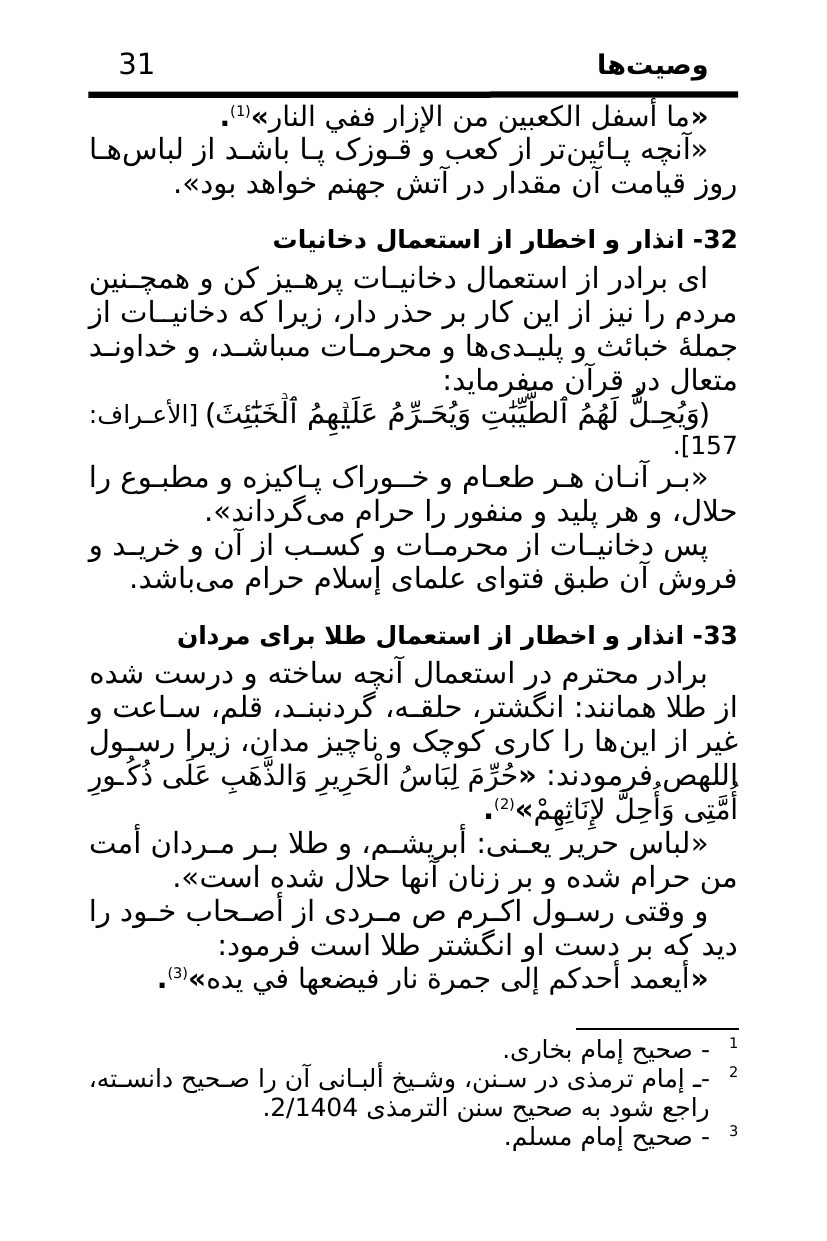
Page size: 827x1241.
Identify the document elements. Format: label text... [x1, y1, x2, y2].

text ‏«بر آنان هر طعام و خـوراک پاکیزه و مطبوع را حلال، و هر پلید و منفور را حرام می‌گرداند».‏ [89, 460, 738, 528]
text 33- انذار و اخطار از استعمال طلا براى مردان [89, 621, 738, 650]
text برادر محترم در استعمال آنچه ساخته و درست شده از طلا همانند: انگشتر، حلقه، گردنبند، قلم، ساعت و غیر از این‌ها را کارى کوچک و ناچیز مدان، زیرا رسول اللهص فرمودند: «حُرِّمَ لِبَاسُ الْحَرِيرِ وَالذَّهَبِ عَلَى ذُكُورِ أُمَّتِى وَأُحِلَّ لإِنَاثِهِمْ»().‏ [89, 656, 738, 826]
text پس دخانیات از محرمات و کسب از آن و خرید و فروش آن طبق فتواى علماى إسلام حرام می‌باشد.‏ [89, 528, 738, 596]
text «لباس حریر یعنی: أبریشم، و طلا بر مردان أمت من حرام شده و بر زنان آنها حلال شده است».‏ [89, 826, 738, 894]
text 32- انذار و اخطار از استعمال دخانیات [89, 226, 738, 255]
text «أيعمد أحدكم إلى جمرة نار فيضعها في يده»().‏ [89, 962, 738, 994]
text ﴿وَيُحِلُّ لَهُمُ ٱلطَّيِّبَٰتِ وَيُحَرِّمُ عَلَيۡهِمُ ٱلۡخَبَٰٓئِثَ﴾ [الأعراف: 157]. [89, 397, 738, 460]
text اى برادر از استعمال دخانیات پرهیز کن و همچنین مردم را نیز از این کار بر حذر دار، زیرا که دخانیات از جملۀ خبائث و پلیدی‌ها و محرمات مى‏باشد، و خداوند متعال در قرآن مى‏فرماید: [89, 261, 738, 397]
text «آنچه پائین‌تر از کعب و قوزک پا باشد از لباس‌ها روز قیامت آن مقدار در آتش جهنم خواهد بود».‏ [89, 133, 738, 201]
text و وقتى رسـول اکرم ص مردى از أصحاب خود را دید که بر دست او انگشتر طلا است فرمود: [89, 894, 738, 962]
text «ما أسفل الكعبين من الإزار ففي النار»().‏ [89, 100, 738, 133]
